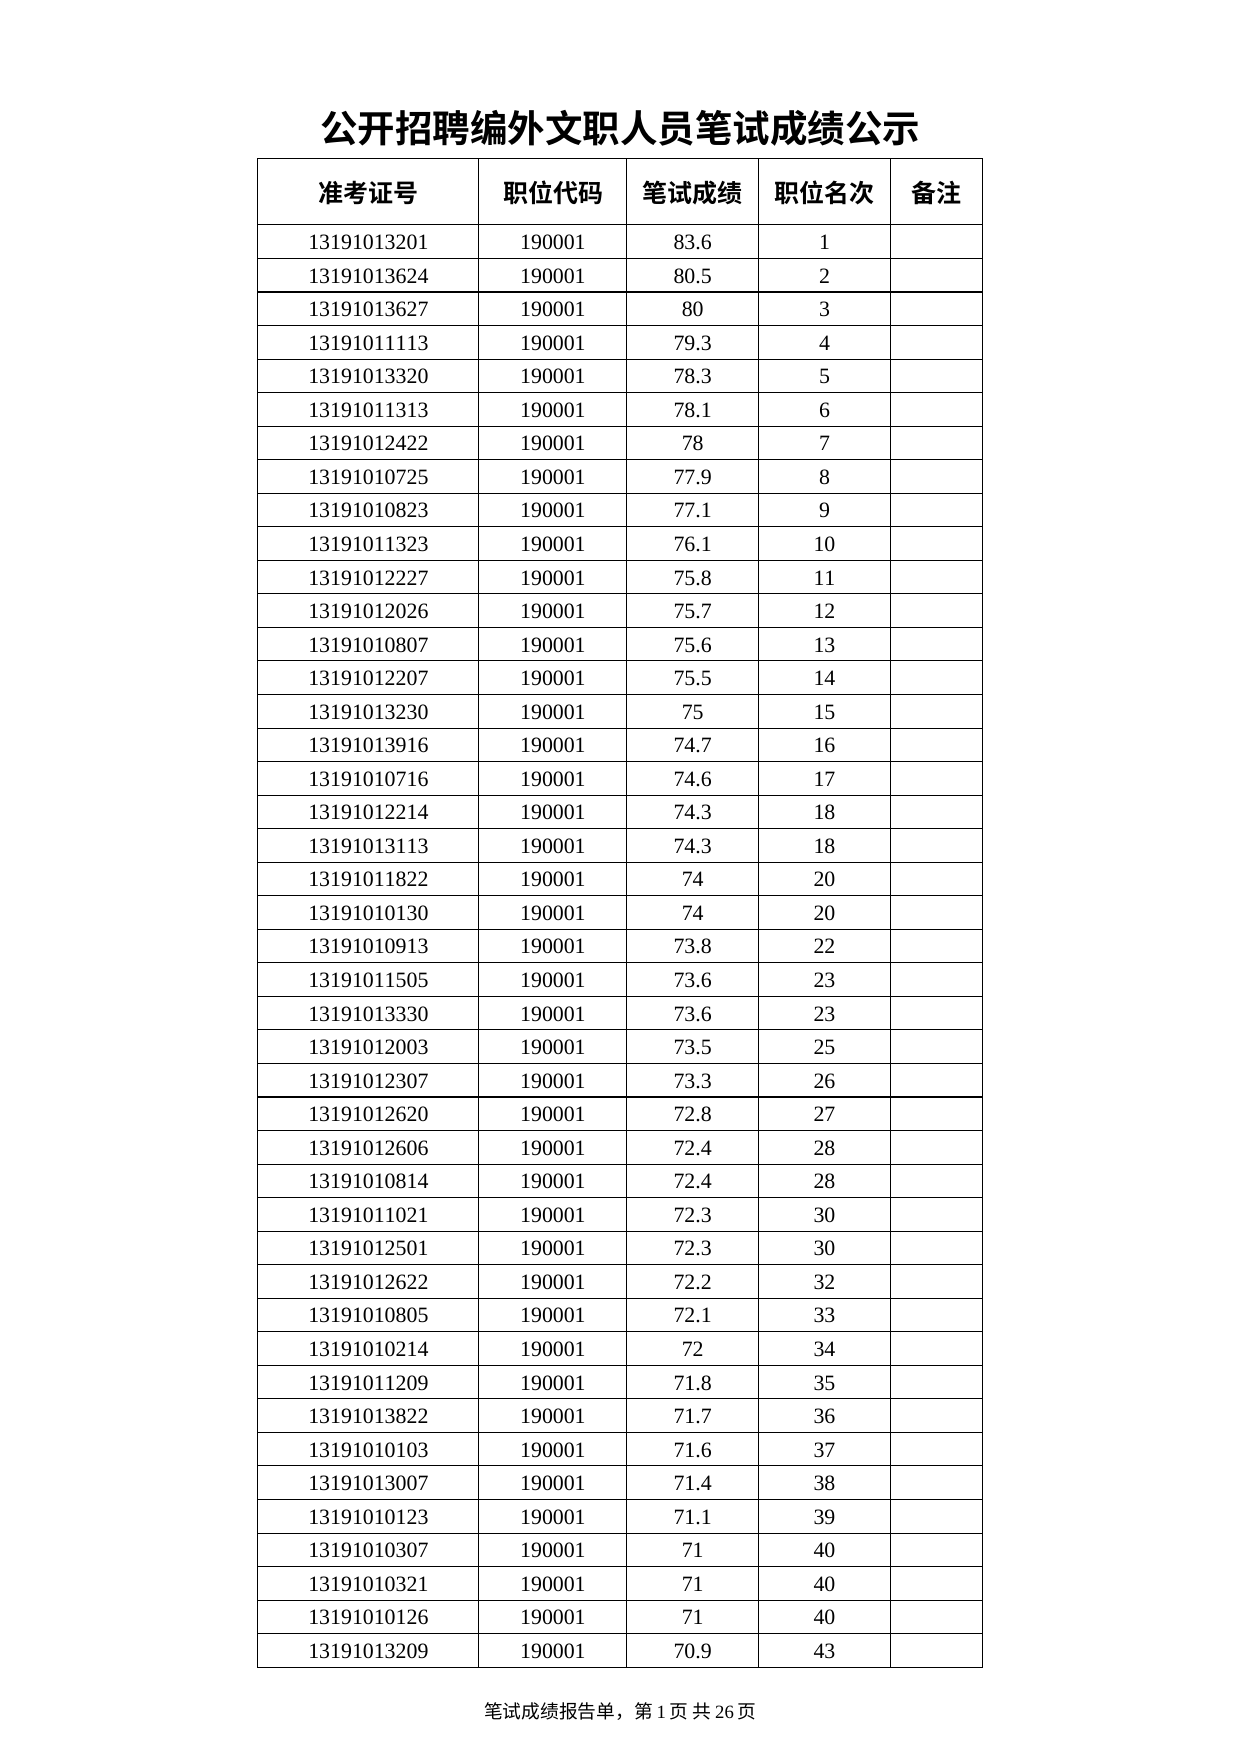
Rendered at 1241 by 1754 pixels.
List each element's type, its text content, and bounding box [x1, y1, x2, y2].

table_cell 40 [759, 1567, 890, 1599]
table_cell 32 [759, 1265, 890, 1298]
table_cell [891, 1601, 982, 1633]
table_cell 190001 [479, 326, 626, 358]
table_cell 72.4 [627, 1165, 758, 1197]
table_cell 2 [759, 259, 890, 291]
table_cell 20 [759, 863, 890, 895]
table_cell [891, 1399, 982, 1432]
table_cell 13191012307 [258, 1064, 478, 1096]
table_cell 71 [627, 1567, 758, 1599]
table_cell [891, 1165, 982, 1197]
table_cell 13191010805 [258, 1299, 478, 1331]
table_cell 190001 [479, 1567, 626, 1599]
table_cell 13191013201 [258, 225, 478, 258]
table_cell 13191010307 [258, 1534, 478, 1566]
table_cell [891, 1030, 982, 1063]
table_cell 13191011113 [258, 326, 478, 358]
table_cell 190001 [479, 1332, 626, 1365]
table_cell 40 [759, 1601, 890, 1633]
table_cell 13191012003 [258, 1030, 478, 1063]
table_cell 72.3 [627, 1232, 758, 1264]
table_cell 80 [627, 293, 758, 325]
table_cell 30 [759, 1232, 890, 1264]
table_cell 27 [759, 1098, 890, 1130]
table_cell 28 [759, 1165, 890, 1197]
table_cell 13191012622 [258, 1265, 478, 1298]
table_cell [891, 561, 982, 593]
table_cell 190001 [479, 1064, 626, 1096]
table_cell 13191010913 [258, 930, 478, 962]
table_cell 190001 [479, 225, 626, 258]
table_cell 190001 [479, 1265, 626, 1298]
table_cell 71 [627, 1534, 758, 1566]
text 公开招聘编外文职人员笔试成绩公示 [59, 93, 1181, 158]
table_cell 28 [759, 1131, 890, 1163]
table_cell [891, 393, 982, 426]
table_cell 71.1 [627, 1500, 758, 1532]
table_header 职位代码 [479, 159, 626, 224]
table_cell 71.8 [627, 1366, 758, 1398]
table_cell 78.3 [627, 360, 758, 392]
table_cell 13191013627 [258, 293, 478, 325]
table_cell [891, 360, 982, 392]
table_cell [891, 1265, 982, 1298]
table_cell 74.3 [627, 796, 758, 828]
table_cell [891, 661, 982, 694]
table_cell 190001 [479, 796, 626, 828]
table_cell 13191010807 [258, 628, 478, 660]
table_cell 74.7 [627, 729, 758, 761]
table_cell 13191013330 [258, 997, 478, 1029]
table_cell 13191013230 [258, 695, 478, 727]
table_cell 190001 [479, 393, 626, 426]
table_cell 190001 [479, 460, 626, 493]
table_cell 71.7 [627, 1399, 758, 1432]
table_cell 72.8 [627, 1098, 758, 1130]
table_cell 13191013822 [258, 1399, 478, 1432]
table_cell 190001 [479, 1232, 626, 1264]
table_cell 13191010123 [258, 1500, 478, 1532]
table_cell 13191011021 [258, 1198, 478, 1231]
table_cell 35 [759, 1366, 890, 1398]
table_cell 71.6 [627, 1433, 758, 1465]
table_cell 13191010321 [258, 1567, 478, 1599]
table_cell [891, 930, 982, 962]
table_cell [891, 1433, 982, 1465]
table_cell 23 [759, 963, 890, 996]
table_cell [891, 494, 982, 526]
table_cell [891, 326, 982, 358]
table_cell 26 [759, 1064, 890, 1096]
table_cell 72.4 [627, 1131, 758, 1163]
table_cell 190001 [479, 1030, 626, 1063]
table_cell 75 [627, 695, 758, 727]
table_cell 6 [759, 393, 890, 426]
table_header 准考证号 [258, 159, 478, 224]
table_cell 75.7 [627, 594, 758, 627]
table_cell [891, 1232, 982, 1264]
table_cell 190001 [479, 695, 626, 727]
table_cell 190001 [479, 762, 626, 794]
table_cell [891, 1098, 982, 1130]
table_cell 33 [759, 1299, 890, 1331]
table_cell [891, 460, 982, 493]
table_cell 43 [759, 1634, 890, 1667]
table_cell 79.3 [627, 326, 758, 358]
table_cell [891, 1131, 982, 1163]
table_cell [891, 1634, 982, 1667]
table_cell [891, 1534, 982, 1566]
table_cell 13191010823 [258, 494, 478, 526]
table_cell 17 [759, 762, 890, 794]
table_cell 13191012606 [258, 1131, 478, 1163]
table_cell 190001 [479, 360, 626, 392]
table_cell 73.8 [627, 930, 758, 962]
table_cell 8 [759, 460, 890, 493]
table_header 职位名次 [759, 159, 890, 224]
table_cell 23 [759, 997, 890, 1029]
table_cell 83.6 [627, 225, 758, 258]
table_cell 13191010725 [258, 460, 478, 493]
table_cell 75.5 [627, 661, 758, 694]
table_cell 13191010130 [258, 896, 478, 929]
table_cell 74.6 [627, 762, 758, 794]
table_cell 190001 [479, 1601, 626, 1633]
table_cell 190001 [479, 963, 626, 996]
table_cell 13191012227 [258, 561, 478, 593]
table_cell [891, 896, 982, 929]
table_cell 72.2 [627, 1265, 758, 1298]
table_cell [891, 829, 982, 862]
table_cell 77.9 [627, 460, 758, 493]
table_cell 190001 [479, 1534, 626, 1566]
table_cell 13191013916 [258, 729, 478, 761]
table_cell [891, 1332, 982, 1365]
table_cell 70.9 [627, 1634, 758, 1667]
table_cell 13191013209 [258, 1634, 478, 1667]
table_cell 190001 [479, 527, 626, 560]
table_cell 190001 [479, 561, 626, 593]
table_cell 13191013113 [258, 829, 478, 862]
table_cell 18 [759, 829, 890, 862]
table_cell 75.8 [627, 561, 758, 593]
table_cell 18 [759, 796, 890, 828]
table_header 笔试成绩 [627, 159, 758, 224]
table_cell 22 [759, 930, 890, 962]
table_cell 190001 [479, 494, 626, 526]
table_cell 13191012422 [258, 427, 478, 459]
table_cell [891, 427, 982, 459]
table_cell 16 [759, 729, 890, 761]
table_cell 13191011505 [258, 963, 478, 996]
table_cell [891, 695, 982, 727]
table_cell 190001 [479, 661, 626, 694]
table_cell 13191011209 [258, 1366, 478, 1398]
table_cell [891, 225, 982, 258]
table_cell 190001 [479, 1198, 626, 1231]
table_cell 13191010214 [258, 1332, 478, 1365]
table_cell 73.3 [627, 1064, 758, 1096]
table_cell [891, 997, 982, 1029]
table_cell 5 [759, 360, 890, 392]
table_cell 13191013007 [258, 1466, 478, 1499]
table_cell 39 [759, 1500, 890, 1532]
table_cell [891, 1299, 982, 1331]
table_cell 72 [627, 1332, 758, 1365]
table_cell 190001 [479, 863, 626, 895]
table_cell 72.1 [627, 1299, 758, 1331]
table_cell 1 [759, 225, 890, 258]
table_cell [891, 1198, 982, 1231]
table_cell [891, 1567, 982, 1599]
table_cell 190001 [479, 293, 626, 325]
table_cell [891, 796, 982, 828]
table_cell 37 [759, 1433, 890, 1465]
table_cell 13191012620 [258, 1098, 478, 1130]
table_cell [891, 863, 982, 895]
table_cell 190001 [479, 1433, 626, 1465]
table_cell 30 [759, 1198, 890, 1231]
table_cell 10 [759, 527, 890, 560]
table_cell 73.6 [627, 963, 758, 996]
table_cell 11 [759, 561, 890, 593]
table_cell [891, 762, 982, 794]
table_cell 9 [759, 494, 890, 526]
table_cell 13191013320 [258, 360, 478, 392]
table_cell [891, 1064, 982, 1096]
table_cell 190001 [479, 1299, 626, 1331]
table_cell 77.1 [627, 494, 758, 526]
table_cell 15 [759, 695, 890, 727]
table_cell 80.5 [627, 259, 758, 291]
table_header 备注 [891, 159, 982, 224]
table_cell 38 [759, 1466, 890, 1499]
table_cell 13 [759, 628, 890, 660]
table_cell 190001 [479, 729, 626, 761]
table_cell 190001 [479, 1399, 626, 1432]
table_cell 13191011313 [258, 393, 478, 426]
table_cell [891, 1366, 982, 1398]
table_cell 3 [759, 293, 890, 325]
table_cell 190001 [479, 594, 626, 627]
table_cell 190001 [479, 628, 626, 660]
table_cell 13191010716 [258, 762, 478, 794]
table_cell [891, 259, 982, 291]
table_cell [891, 729, 982, 761]
table_cell 74 [627, 863, 758, 895]
table_cell 7 [759, 427, 890, 459]
table_cell 36 [759, 1399, 890, 1432]
table_cell 75.6 [627, 628, 758, 660]
table_cell 72.3 [627, 1198, 758, 1231]
table_cell 34 [759, 1332, 890, 1365]
table_cell [891, 527, 982, 560]
table_cell 13191012214 [258, 796, 478, 828]
table_cell 74 [627, 896, 758, 929]
table_cell 13191011323 [258, 527, 478, 560]
table_cell 13191010103 [258, 1433, 478, 1465]
table_cell 190001 [479, 896, 626, 929]
table_cell 13191011822 [258, 863, 478, 895]
table_cell 12 [759, 594, 890, 627]
table_cell 190001 [479, 259, 626, 291]
table_cell 190001 [479, 1466, 626, 1499]
table_cell 190001 [479, 930, 626, 962]
table_cell 74.3 [627, 829, 758, 862]
table_cell 13191012501 [258, 1232, 478, 1264]
table_cell 73.6 [627, 997, 758, 1029]
table_cell 13191012207 [258, 661, 478, 694]
table_cell [891, 1466, 982, 1499]
table_cell [891, 963, 982, 996]
table_cell 20 [759, 896, 890, 929]
table_cell 190001 [479, 1634, 626, 1667]
table_cell 190001 [479, 997, 626, 1029]
table_cell 13191013624 [258, 259, 478, 291]
table_cell 13191010126 [258, 1601, 478, 1633]
table_cell [891, 628, 982, 660]
table_cell 13191010814 [258, 1165, 478, 1197]
table_cell 78.1 [627, 393, 758, 426]
table_cell 4 [759, 326, 890, 358]
table_cell 190001 [479, 1366, 626, 1398]
table_cell 76.1 [627, 527, 758, 560]
table_cell 78 [627, 427, 758, 459]
table_cell 14 [759, 661, 890, 694]
table_cell 190001 [479, 1165, 626, 1197]
table_cell [891, 594, 982, 627]
table_cell 190001 [479, 1500, 626, 1532]
table_cell [891, 293, 982, 325]
table_cell 25 [759, 1030, 890, 1063]
table_cell 40 [759, 1534, 890, 1566]
table_cell 73.5 [627, 1030, 758, 1063]
table_cell [891, 1500, 982, 1532]
table_cell 71 [627, 1601, 758, 1633]
table_cell 13191012026 [258, 594, 478, 627]
table_cell 190001 [479, 1131, 626, 1163]
table_cell 190001 [479, 427, 626, 459]
table_cell 71.4 [627, 1466, 758, 1499]
table_cell 190001 [479, 1098, 626, 1130]
table_cell 190001 [479, 829, 626, 862]
